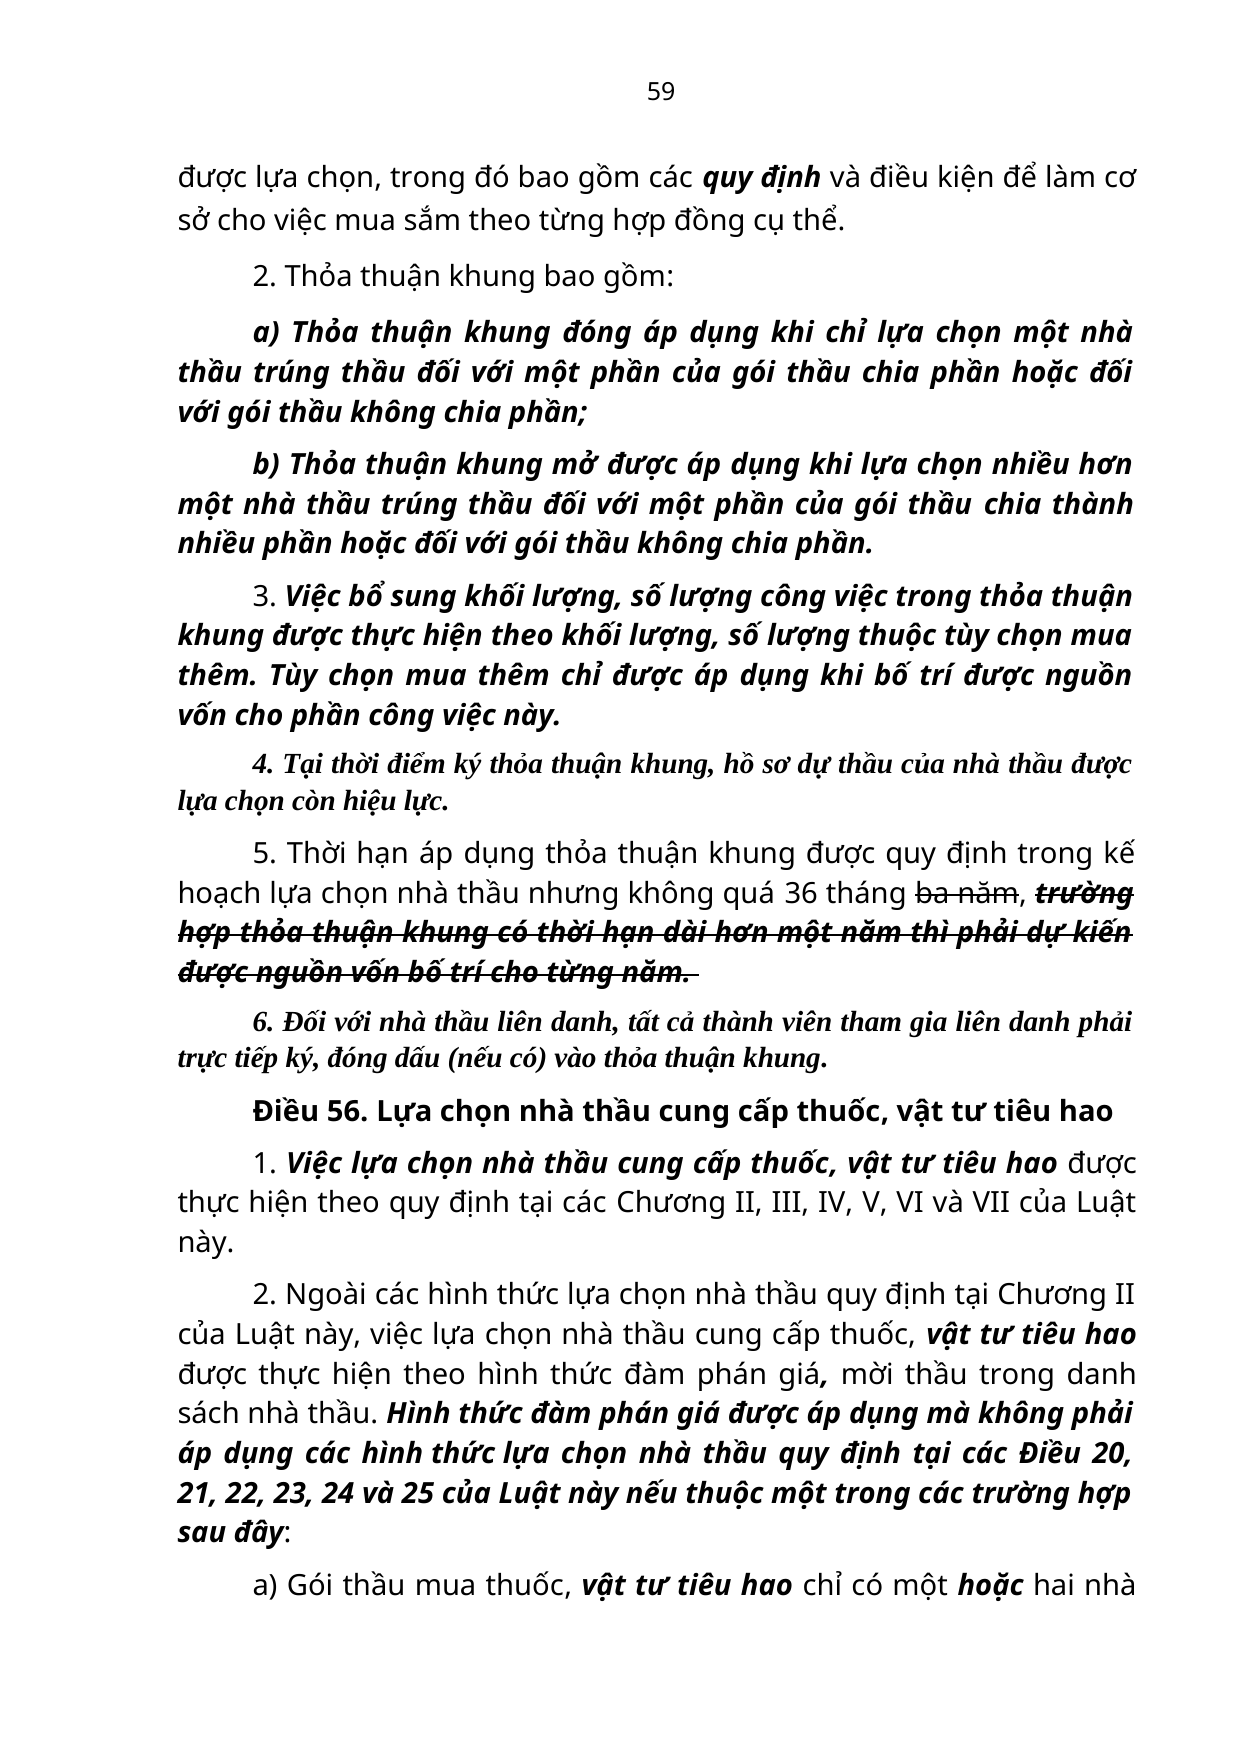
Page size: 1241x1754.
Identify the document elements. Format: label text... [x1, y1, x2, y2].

text 3. Việc bổ sung khối lượng, số lượng công việc trong thỏa thuận khung được thực hiện theo khối lượng, số lượng thuộc tùy chọn mua thêm. Tùy chọn mua thêm chỉ được áp dụng khi bố trí được nguồn vốn cho phần công việc này. [177, 575, 1137, 734]
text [177, 156, 1137, 239]
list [177, 1564, 1137, 1604]
subtitle Điều 56. Lựa chọn nhà thầu cung cấp thuốc, vật tư tiêu hao [177, 1090, 1137, 1129]
text 4. Tại thời điểm ký thỏa thuận khung, hồ sơ dự thầu của nhà thầu được lựa chọn còn hiệu lực. [177, 746, 1137, 817]
text 2. Thỏa thuận khung bao gồm: [177, 256, 1137, 295]
text 5. Thời hạn áp dụng thỏa thuận khung được quy định trong kế hoạch lựa chọn nhà thầu nhưng không quá 36 tháng ba năm, trường hợp thỏa thuận khung có thời hạn dài hơn một năm thì phải dự kiến được nguồn vốn bố trí cho từng năm. [177, 832, 1137, 991]
text b) Thỏa thuận khung mở được áp dụng khi lựa chọn nhiều hơn một nhà thầu trúng thầu đối với một phần của gói thầu chia thành nhiều phần hoặc đối với gói thầu không chia phần. [177, 443, 1137, 562]
list 2. Ngoài các hình thức lựa chọn nhà thầu quy định tại Chương II của Luật này, việc lựa chọn nhà thầu cung cấp thuốc, vật tư tiêu hao được thực hiện theo hình thức đàm phán giá, mời thầu trong danh sách nhà thầu. Hình thức đàm phán giá được áp dụng mà không phải áp dụng các hình thức lựa chọn nhà thầu quy định tại các Điều 20, 21, 22, 23, 24 và 25 của Luật này nếu thuộc một trong các trường hợp sau đây: [177, 1274, 1137, 1551]
text 6. Đối với nhà thầu liên danh, tất cả thành viên tham gia liên danh phải trực tiếp ký, đóng dấu (nếu có) vào thỏa thuận khung. [177, 1004, 1137, 1074]
text 1. Việc lựa chọn nhà thầu cung cấp thuốc, vật tư tiêu hao được thực hiện theo quy định tại các Chương II, III, IV, V, VI và VII của Luật này. [177, 1142, 1137, 1261]
text a) Thỏa thuận khung đóng áp dụng khi chỉ lựa chọn một nhà thầu trúng thầu đối với một phần của gói thầu chia phần hoặc đối với gói thầu không chia phần; [177, 312, 1137, 431]
